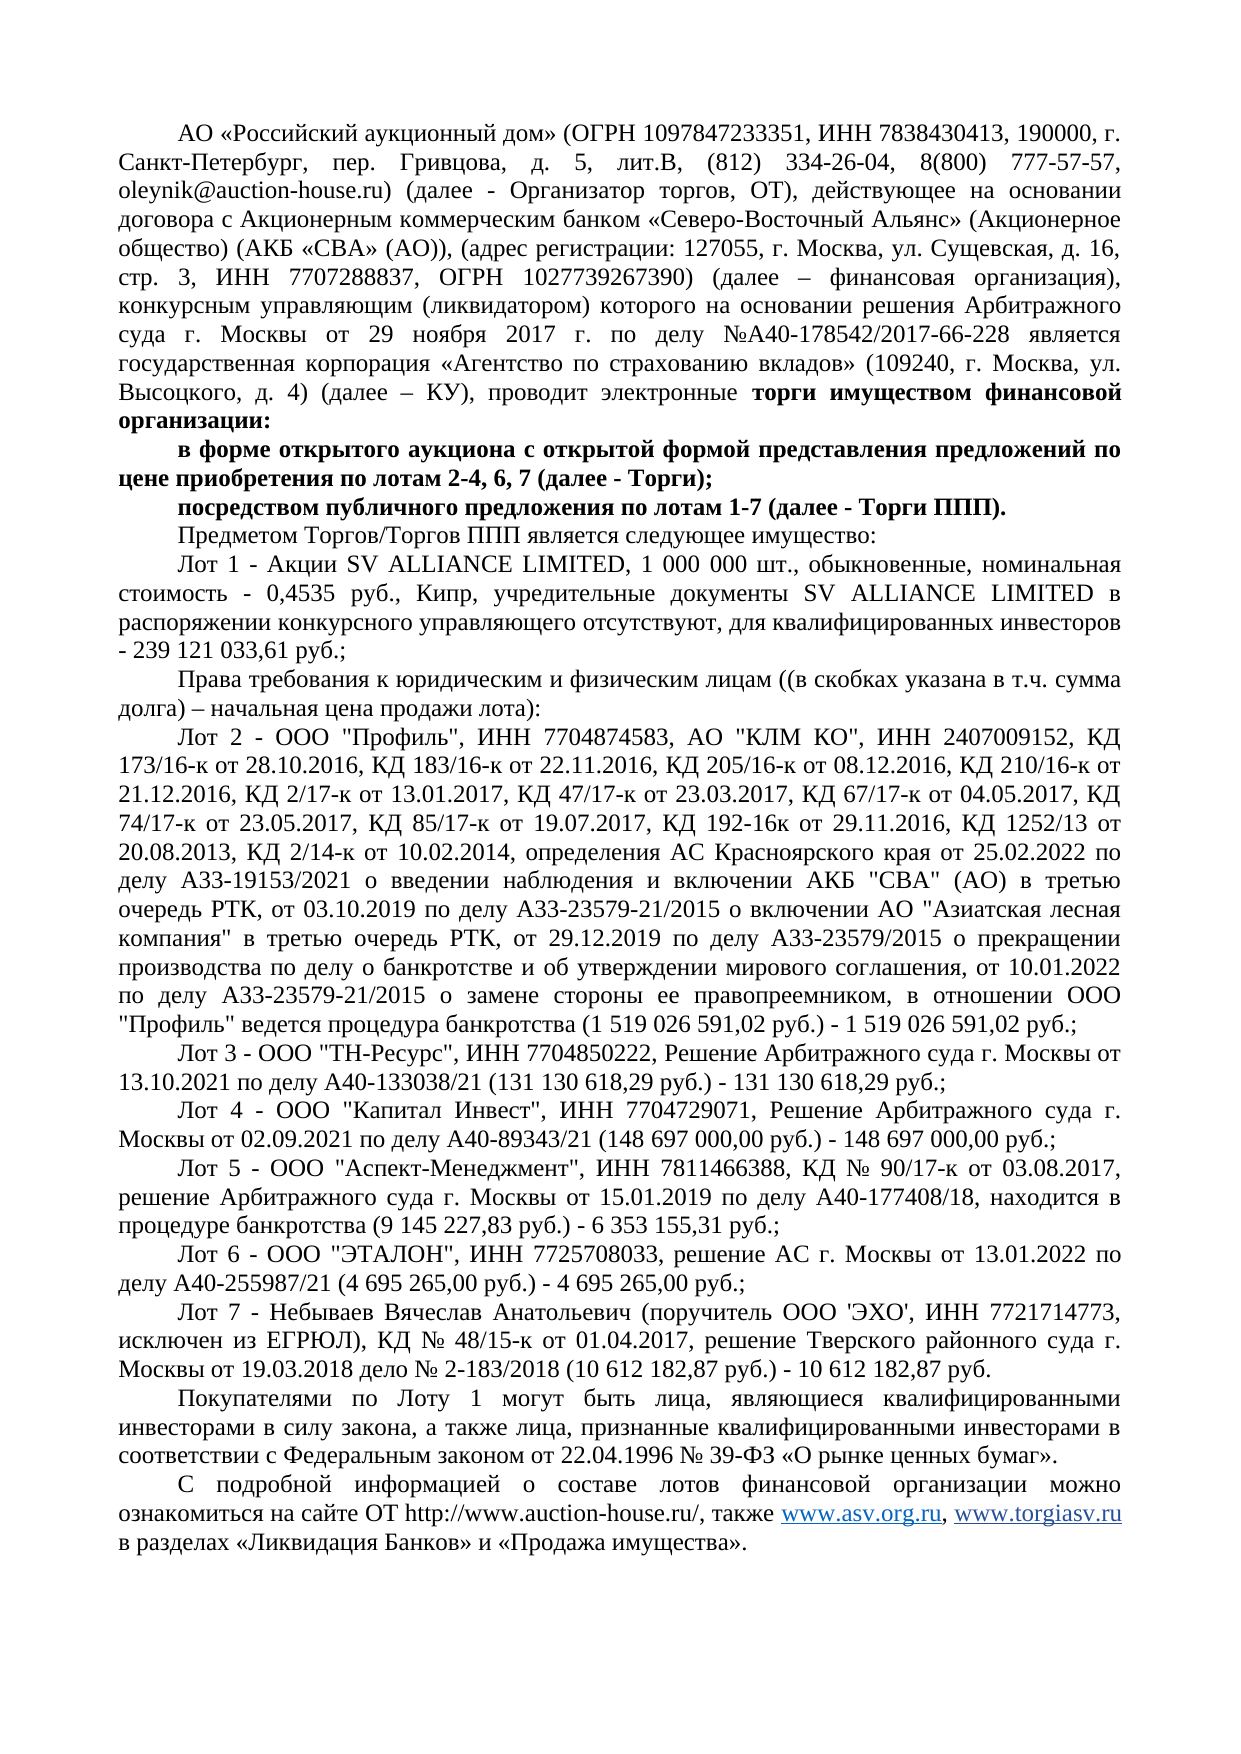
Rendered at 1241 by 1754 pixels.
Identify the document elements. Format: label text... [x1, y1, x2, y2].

text в форме открытого аукциона с открытой формой представления предложений по цене приобретения по лотам 2-4, 6, 7 (далее - Торги); [118, 434, 1122, 492]
text Покупателями по Лоту 1 могут быть лица, являющиеся квалифицированными инвесторами в силу закона, а также лица, признанные квалифицированными инвесторами в соответствии с Федеральным законом от 22.04.1996 № 39-ФЗ «О рынке ценных бумаг». [118, 1383, 1122, 1469]
text Лот 7 - Небываев Вячеслав Анатольевич (поручитель ООО 'ЭХО', ИНН 7721714773, исключен из ЕГРЮЛ), КД № 48/15-к от 01.04.2017, решение Тверского районного суда г. Москвы от 19.03.2018 дело № 2-183/2018 (10 612 182,87 руб.) - 10 612 182,87 руб. [118, 1297, 1122, 1383]
text Права требования к юридическим и физическим лицам ((в скобках указана в т.ч. сумма долга) – начальная цена продажи лота): [118, 664, 1122, 722]
text посредством публичного предложения по лотам 1-7 (далее - Торги ППП). [118, 492, 1122, 521]
text АО «Российский аукционный дом» (ОГРН 1097847233351, ИНН 7838430413, 190000, г. Санкт-Петербург, пер. Гривцова, д. 5, лит.В, (812) 334-26-04, 8(800) 777-57-57, oleynik@auction-house.ru) (далее - Организатор торгов, ОТ), действующее на основании договора с Акционерным коммерческим банком «Северо-Восточный Альянс» (Акционерное общество) (АКБ «СВА» (АО)), (адрес регистрации: 127055, г. Москва, ул. Сущевская, д. 16, стр. 3, ИНН 7707288837, ОГРН 1027739267390) (далее – финансовая организация), конкурсным управляющим (ликвидатором) которого на основании решения Арбитражного суда г. Москвы от 29 ноября 2017 г. по делу №А40-178542/2017-66-228 является государственная корпорация «Агентство по страхованию вкладов» (109240, г. Москва, ул. Высоцкого, д. 4) (далее – КУ), проводит электронные торги имуществом финансовой организации: [118, 118, 1122, 434]
text Лот 5 - ООО "Аспект-Менеджмент", ИНН 7811466388, КД № 90/17-к от 03.08.2017, решение Арбитражного суда г. Москвы от 15.01.2019 по делу А40-177408/18, находится в процедуре банкротства (9 145 227,83 руб.) - 6 353 155,31 руб.; [118, 1153, 1122, 1239]
text С подробной информацией о составе лотов финансовой организации можно ознакомиться на сайте ОТ http://www.auction-house.ru/, также www.asv.org.ru, www.torgiasv.ru в разделах «Ликвидация Банков» и «Продажа имущества». [118, 1469, 1122, 1556]
text Предметом Торгов/Торгов ППП является следующее имущество: [118, 521, 1122, 549]
text Лот 2 - ООО "Профиль", ИНН 7704874583, АО "КЛМ КО", ИНН 2407009152, КД 173/16-к от 28.10.2016, КД 183/16-к от 22.11.2016, КД 205/16-к от 08.12.2016, КД 210/16-к от 21.12.2016, КД 2/17-к от 13.01.2017, КД 47/17-к от 23.03.2017, КД 67/17-к от 04.05.2017, КД 74/17-к от 23.05.2017, КД 85/17-к от 19.07.2017, КД 192-16к от 29.11.2016, КД 1252/13 от 20.08.2013, КД 2/14-к от 10.02.2014, определения АС Красноярского края от 25.02.2022 по делу А33-19153/2021 о введении наблюдения и включении АКБ "СВА" (АО) в третью очередь РТК, от 03.10.2019 по делу А33-23579-21/2015 о включении АО "Азиатская лесная компания" в третью очередь РТК, от 29.12.2019 по делу А33-23579/2015 о прекращении производства по делу о банкротстве и об утверждении мирового соглашения, от 10.01.2022 по делу А33-23579-21/2015 о замене стороны ее правопреемником, в отношении ООО "Профиль" ведется процедура банкротства (1 519 026 591,02 руб.) - 1 519 026 591,02 руб.; [118, 722, 1122, 1038]
text Лот 6 - ООО "ЭТАЛОН", ИНН 7725708033, решение АС г. Москвы от 13.01.2022 по делу А40-255987/21 (4 695 265,00 руб.) - 4 695 265,00 руб.; [118, 1239, 1122, 1297]
text Лот 1 - Акции SV ALLIANCE LIMITED, 1 000 000 шт., обыкновенные, номинальная стоимость - 0,4535 руб., Кипр, учредительные документы SV ALLIANCE LIMITED в распоряжении конкурсного управляющего отсутствуют, для квалифицированных инвесторов - 239 121 033,61 руб.; [118, 549, 1122, 664]
text Лот 3 - ООО "ТН-Ресурс", ИНН 7704850222, Решение Арбитражного суда г. Москвы от 13.10.2021 по делу А40-133038/21 (131 130 618,29 руб.) - 131 130 618,29 руб.; [118, 1038, 1122, 1096]
text Лот 4 - ООО "Капитал Инвест", ИНН 7704729071, Решение Арбитражного суда г. Москвы от 02.09.2021 по делу А40-89343/21 (148 697 000,00 руб.) - 148 697 000,00 руб.; [118, 1096, 1122, 1153]
